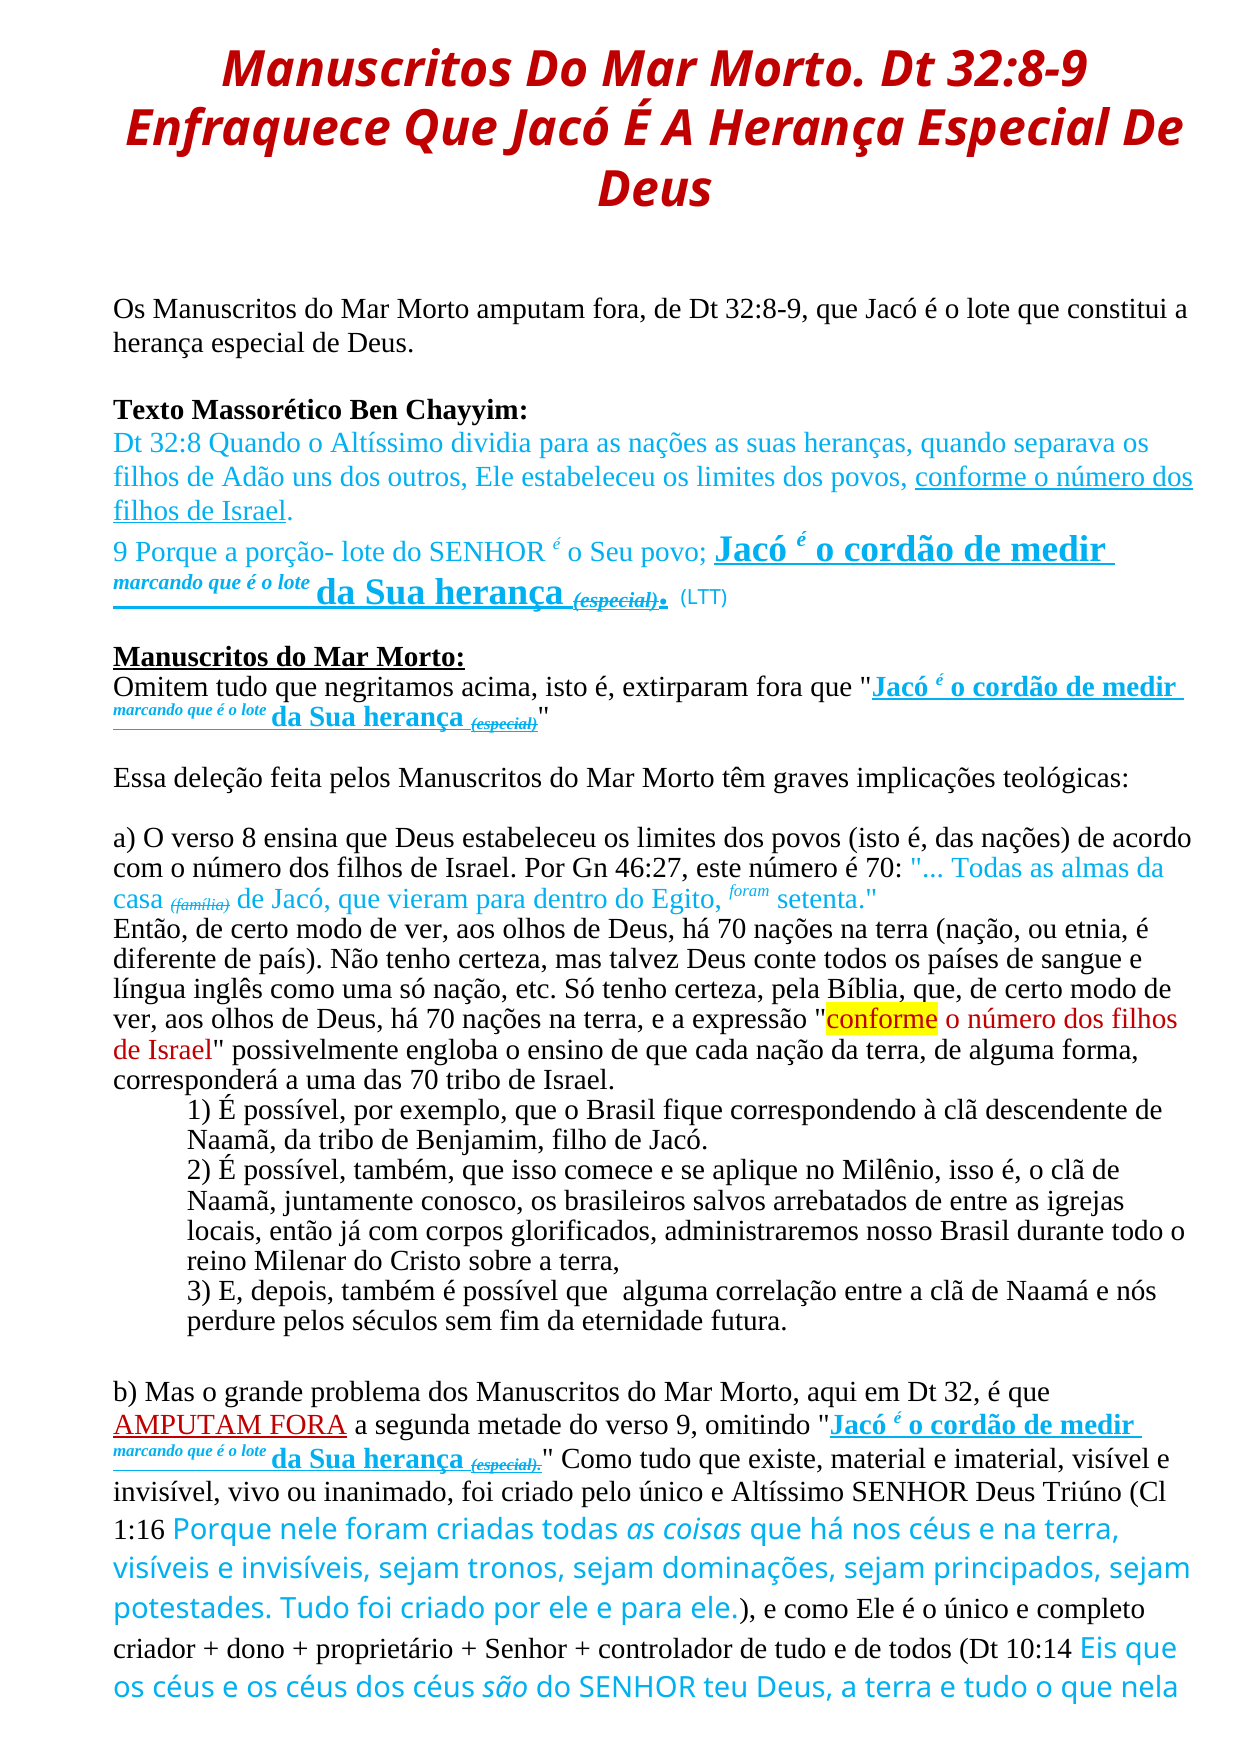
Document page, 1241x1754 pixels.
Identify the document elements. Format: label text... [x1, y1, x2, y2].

text Manuscritos do Mar Morto: Omitem tudo que negritamos acima, isto é, extirparam fora que "Jacó é o cordão de medir marcando que é o lote da Sua herança (especial)" Essa deleção feita pelos Manuscritos do Mar Morto têm graves implicações teológicas: a) O verso 8 ensina que Deus estabeleceu os limites dos povos (isto é, das nações) de acordo com o número dos filhos de Israel. Por Gn 46:27, este número é 70: "... Todas as almas da casa (família) de Jacó, que vieram para dentro do Egito, foram setenta." [113, 612, 1203, 914]
subtitle Manuscritos Do Mar Morto. Dt 32:8-9 Enfraquece Que Jacó É A Herança Especial De Deus [113, 37, 1203, 221]
text 1) É possível, por exemplo, que o Brasil fique correspondendo à clã descendente de Naamã, da tribo de Benjamim, filho de Jacó. 2) É possível, também, que isso comece e se aplique no Milênio, isso é, o clã de Naamã, juntamente conosco, os brasileiros salvos arrebatados de entre as igrejas locais, então já com corpos glorificados, administraremos nosso Brasil durante todo o reino Milenar do Cristo sobre a terra, 3) E, depois, também é possível que alguma correlação entre a clã de Naamá e nós perdure pelos séculos sem fim da eternidade futura. [187, 1096, 1203, 1337]
text Os Manuscritos do Mar Morto amputam fora, de Dt 32:8-9, que Jacó é o lote que constitui a herança especial de Deus. Texto Massorético Ben Chayyim: Dt 32:8 Quando o Altíssimo dividia para as nações as suas heranças, quando separava os filhos de Adão uns dos outros, Ele estabeleceu os limites dos povos, conforme o número dos filhos de Israel. 9 Porque a porção- lote do SENHOR é o Seu povo; Jacó é o cordão de medir marcando que é o lote da Sua herança (especial). (LTT) [113, 258, 1198, 612]
text Então, de certo modo de ver, aos olhos de Deus, há 70 nações na terra (nação, ou etnia, é diferente de país). Não tenho certeza, mas talvez Deus conte todos os países de sangue e língua inglês como uma só nação, etc. Só tenho certeza, pela Bíblia, que, de certo modo de ver, aos olhos de Deus, há 70 nações na terra, e a expressão "conforme o número dos filhos de Israel" possivelmente engloba o ensino de que cada nação da terra, de alguma forma, corresponderá a uma das 70 tribo de Israel. [113, 914, 1203, 1096]
